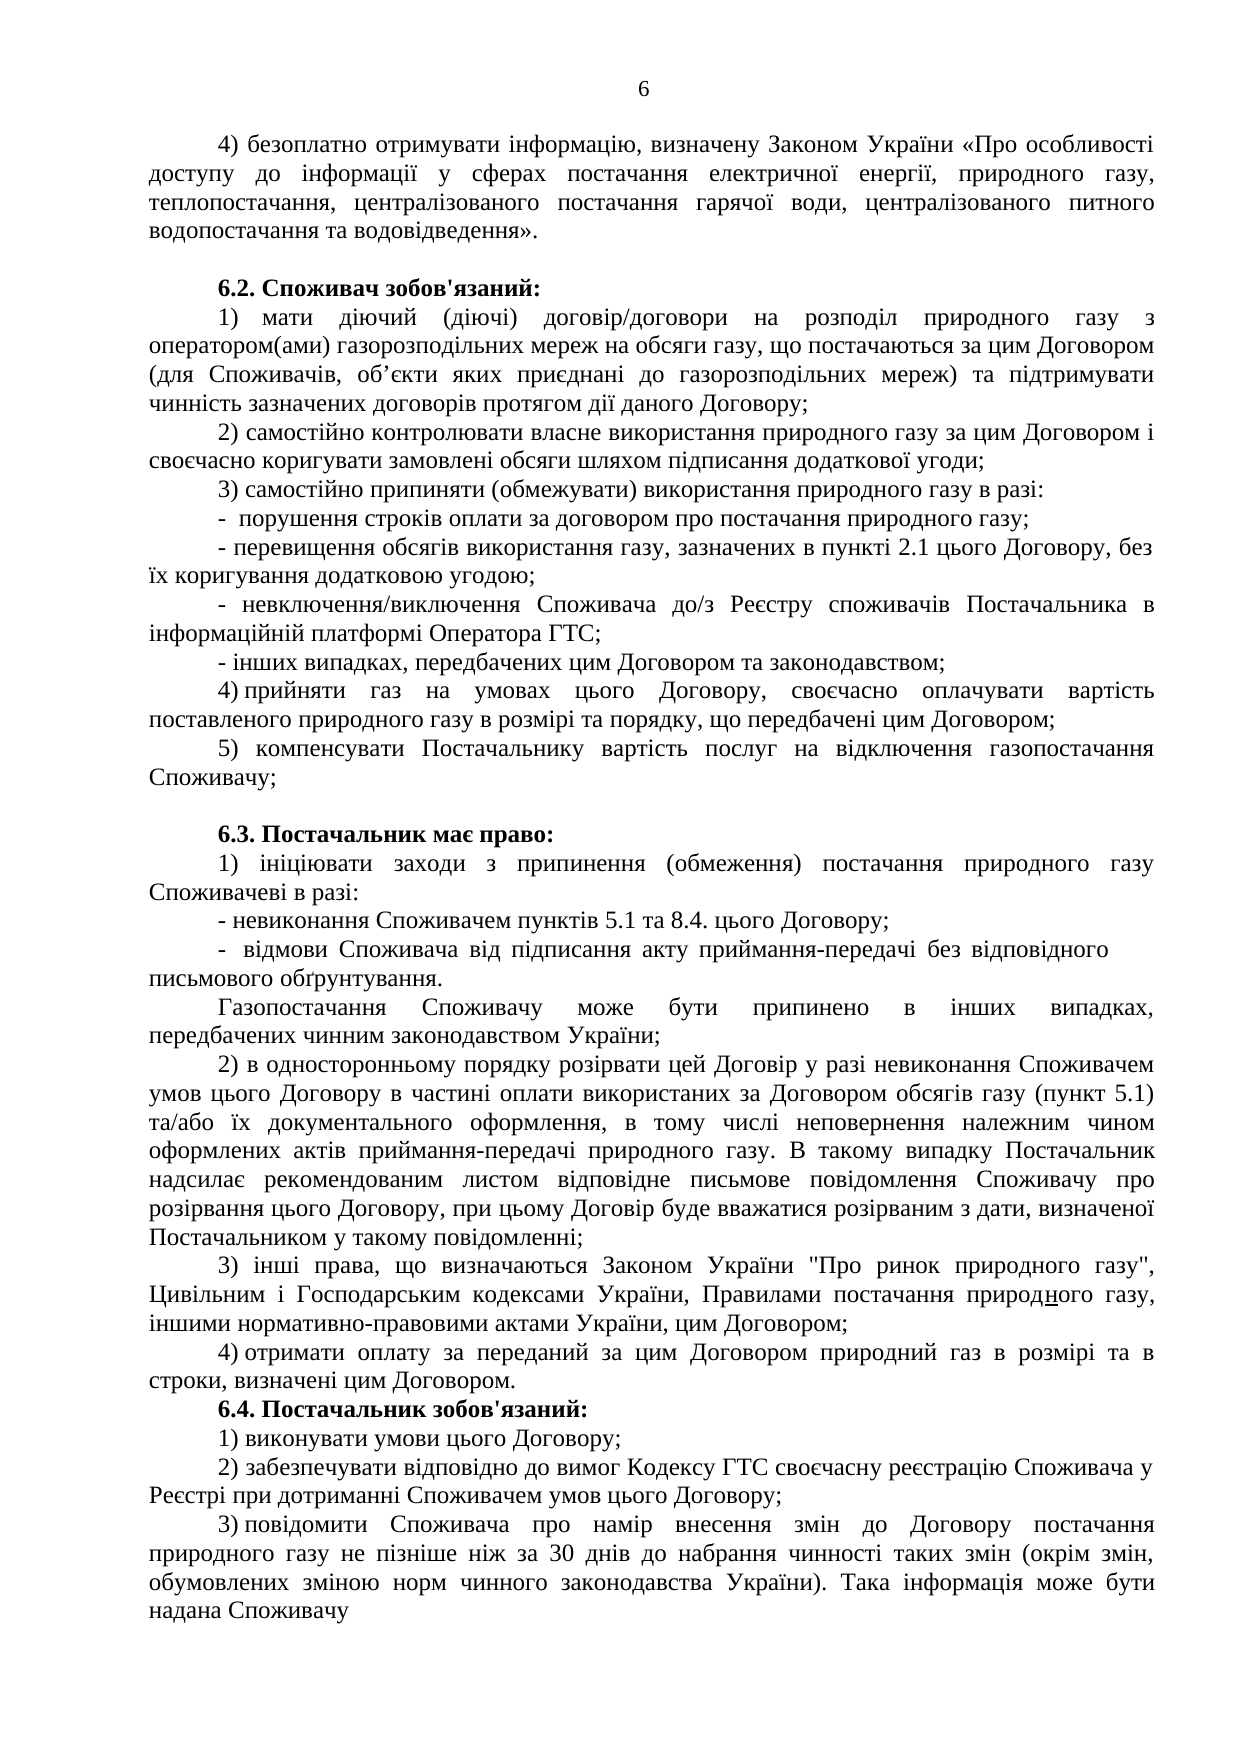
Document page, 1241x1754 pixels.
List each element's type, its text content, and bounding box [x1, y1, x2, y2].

list отримати оплату за переданий за цим Договором природний газ в розмірі та в строки, визначені цим Договором. [149, 1337, 1154, 1394]
list ініціювати заходи з припинення (обмеження) постачання природного газу Споживачеві в разі: [149, 848, 1154, 906]
list інші права, що визначаються Законом України "Про ринок природного газу", Цивільним і Господарським кодексами України, Правилами постачання природного газу, іншими нормативно-правовими актами України, цим Договором; [149, 1251, 1155, 1337]
list повідомити Споживача про намір внесення змін до Договору постачання природного газу не пізніше ніж за 30 днів до набрання чинності таких змін (окрім змін, обумовлених зміною норм чинного законодавства України). Така інформація може бути надана Споживачу [149, 1509, 1155, 1624]
list порушення строків оплати за договором про постачання природного газу; [218, 503, 1188, 532]
list виконувати умови цього Договору; [218, 1423, 1188, 1452]
list прийняти газ на умовах цього Договору, своєчасно оплачувати вартість поставленого природного газу в розмірі та порядку, що передбачені цим Договором; [149, 676, 1155, 733]
list перевищення обсягів використання газу, зазначених в пункті 2.1 цього Договору, без їх коригування додатковою угодою; [149, 532, 1154, 589]
subtitle Постачальник має право: [218, 819, 1188, 848]
list забезпечувати відповідно до вимог Кодексу ГТС своєчасну реєстрацію Споживача у Реєстрі при дотриманні Споживачем умов цього Договору; [149, 1452, 1154, 1509]
subtitle Споживач зобов'язаний: [218, 273, 1188, 302]
list самостійно контролювати власне використання природного газу за цим Договором і своєчасно коригувати замовлені обсяги шляхом підписання додаткової угоди; [149, 417, 1155, 474]
list інших випадках, передбачених цим Договором та законодавством; [218, 647, 1188, 676]
list самостійно припиняти (обмежувати) використання природного газу в разі: [218, 474, 1188, 503]
list компенсувати Постачальнику вартість послуг на відключення газопостачання Споживачу; [149, 733, 1154, 791]
list в односторонньому порядку розірвати цей Договір у разі невиконання Споживачем умов цього Договору в частині оплати використаних за Договором обсягів газу (пункт 5.1) та/або їх документального оформлення, в тому числі неповернення належним чином оформлених актів приймання-передачі природного газу. В такому випадку Постачальник надсилає рекомендованим листом відповідне письмове повідомлення Споживачу про розірвання цього Договору, при цьому Договір буде вважатися розірваним з дати, визначеної Постачальником у такому повідомленні; [149, 1049, 1155, 1251]
list невиконання Споживачем пунктів 5.1 та 8.4. цього Договору; [218, 906, 1188, 934]
list мати діючий (діючі) договір/договори на розподіл природного газу з оператором(ами) газорозподільних мереж на обсяги газу, що постачаються за цим Договором (для Споживачів, об’єкти яких приєднані до газорозподільних мереж) та підтримувати чинність зазначених договорів протягом дії даного Договору; [149, 302, 1155, 417]
subtitle Постачальник зобов'язаний: [218, 1394, 1188, 1423]
text Газопостачання Споживачу може бути припинено в інших випадках, передбачених чинним законодавством України; [149, 992, 1155, 1049]
list відмови Споживача від підписання акту приймання-передачі без відповідного письмового обґрунтування. [149, 934, 1155, 992]
list невключення/виключення Споживача до/з Реєстру споживачів Постачальника в інформаційній платформі Оператора ГТС; [149, 589, 1155, 647]
list безоплатно отримувати інформацію, визначену Законом України «Про особливості доступу до інформації у сферах постачання електричної енергії, природного газу, теплопостачання, централізованого постачання гарячої води, централізованого питного водопостачання та водовідведення». [149, 129, 1155, 244]
